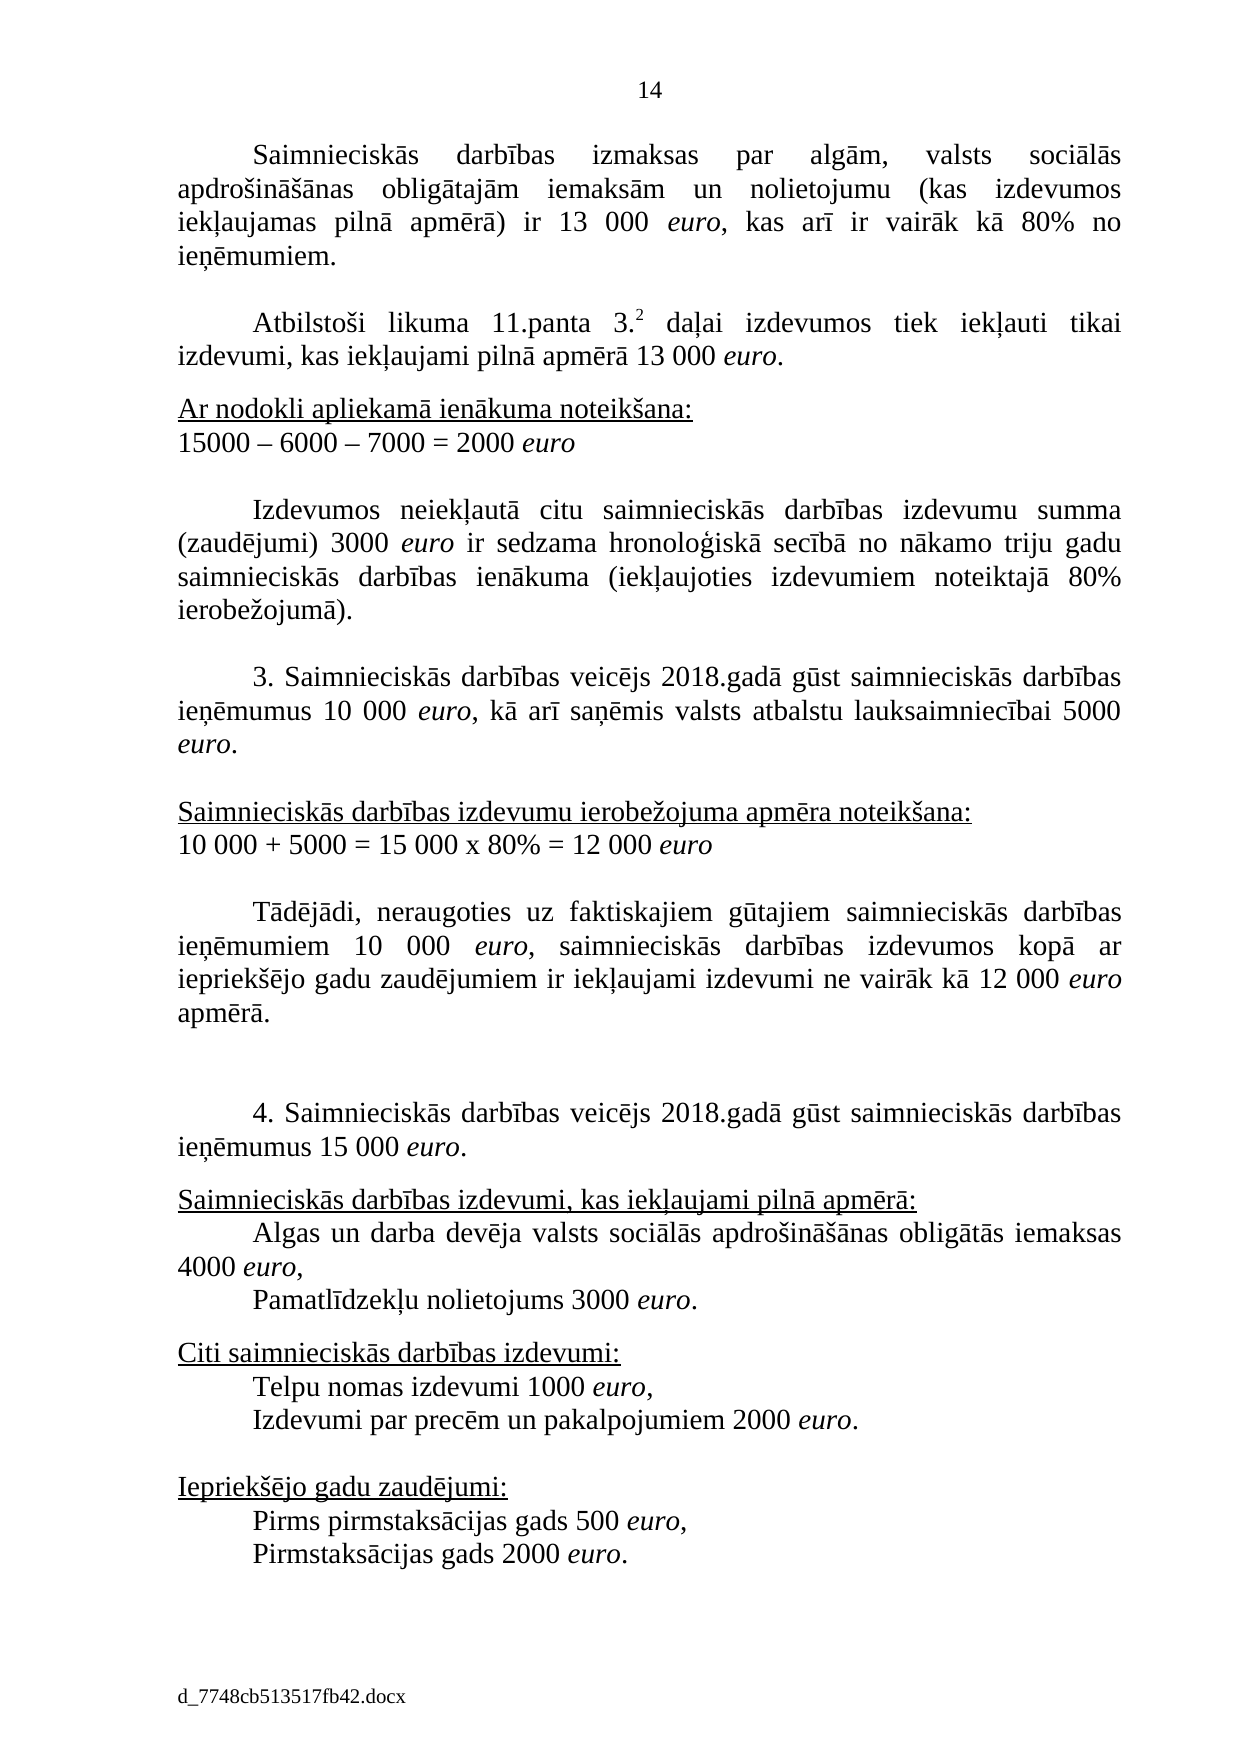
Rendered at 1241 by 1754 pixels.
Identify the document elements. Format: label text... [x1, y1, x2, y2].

text Saimnieciskās darbības izdevumi, kas iekļaujami pilnā apmērā: [177, 1182, 1122, 1215]
text 10 000 + 5000 = 15 000 x 80% = 12 000 euro [177, 827, 1122, 861]
text Pamatlīdzekļu nolietojums 3000 euro. [177, 1282, 1122, 1316]
text Tādējādi, neraugoties uz faktiskajiem gūtajiem saimnieciskās darbības ieņēmumiem 10 000 euro, saimnieciskās darbības izdevumos kopā ar iepriekšējo gadu zaudējumiem ir iekļaujami izdevumi ne vairāk kā 12 000 euro apmērā. [177, 894, 1122, 1028]
text Pirmstaksācijas gads 2000 euro. [177, 1536, 1122, 1570]
text 3. Saimnieciskās darbības veicējs 2018.gadā gūst saimnieciskās darbības ieņēmumus 10 000 euro, kā arī saņēmis valsts atbalstu lauksaimniecībai 5000 euro. [177, 659, 1122, 760]
text Telpu nomas izdevumi 1000 euro, [177, 1369, 1122, 1402]
text Ar nodokli apliekamā ienākuma noteikšana: [177, 391, 1122, 425]
text Izdevumi par precēm un pakalpojumiem 2000 euro. [177, 1402, 1122, 1436]
text Citi saimnieciskās darbības izdevumi: [177, 1335, 1122, 1369]
text Atbilstoši likuma 11.panta 3.2 daļai izdevumos tiek iekļauti tikai izdevumi, kas iekļaujami pilnā apmērā 13 000 euro. [177, 305, 1122, 372]
text 4. Saimnieciskās darbības veicējs 2018.gadā gūst saimnieciskās darbības ieņēmumus 15 000 euro. [177, 1096, 1122, 1163]
text Iepriekšējo gadu zaudējumi: [177, 1469, 1122, 1503]
text Algas un darba devēja valsts sociālās apdrošināšānas obligātās iemaksas 4000 euro, [177, 1215, 1122, 1282]
text Saimnieciskās darbības izdevumu ierobežojuma apmēra noteikšana: [177, 794, 1122, 827]
text Saimnieciskās darbības izmaksas par algām, valsts sociālās apdrošināšānas obligātajām iemaksām un nolietojumu (kas izdevumos iekļaujamas pilnā apmērā) ir 13 000 euro, kas arī ir vairāk kā 80% no ieņēmumiem. [177, 137, 1122, 271]
text Izdevumos neiekļautā citu saimnieciskās darbības izdevumu summa (zaudējumi) 3000 euro ir sedzama hronoloģiskā secībā no nākamo triju gadu saimnieciskās darbības ienākuma (iekļaujoties izdevumiem noteiktajā 80% ierobežojumā). [177, 492, 1122, 626]
text 15000 – 6000 – 7000 = 2000 euro [177, 425, 1122, 458]
text Pirms pirmstaksācijas gads 500 euro, [177, 1503, 1122, 1536]
